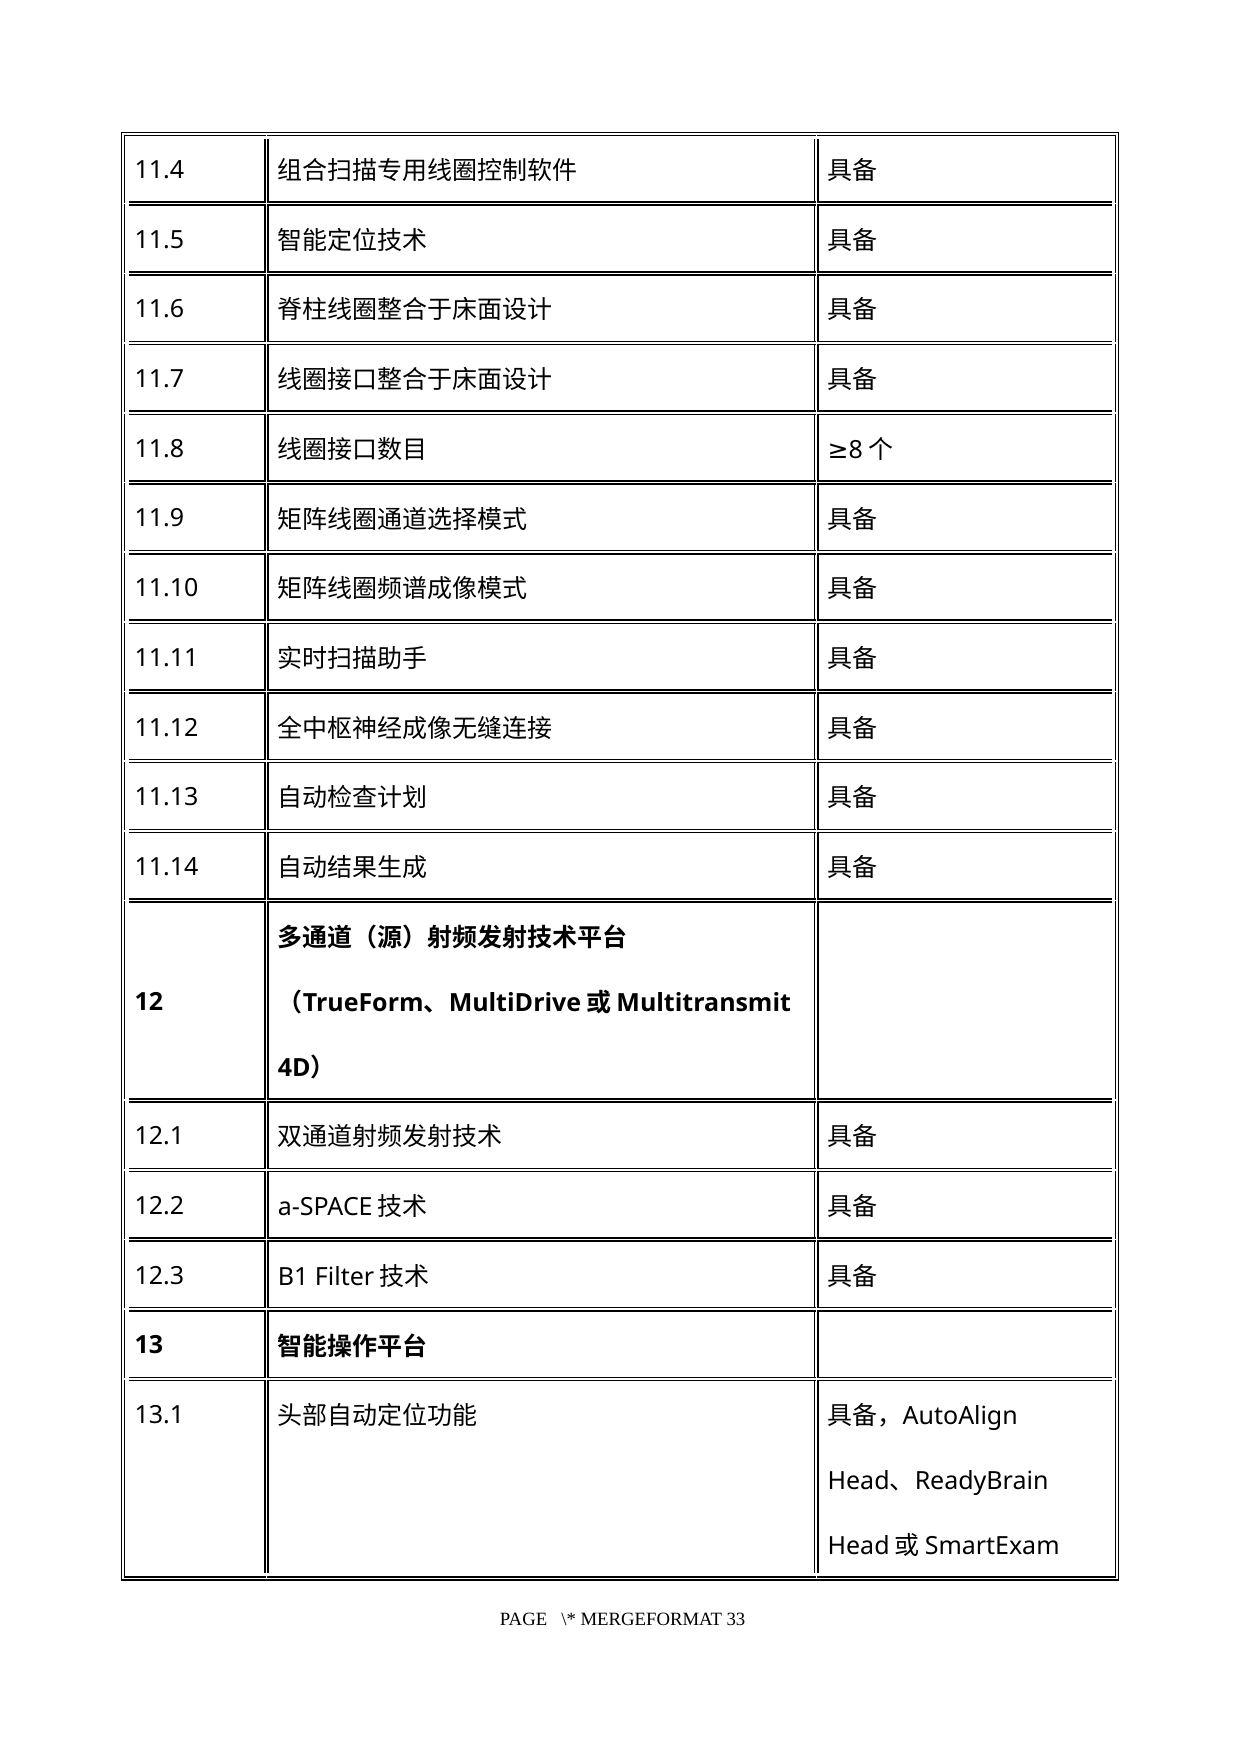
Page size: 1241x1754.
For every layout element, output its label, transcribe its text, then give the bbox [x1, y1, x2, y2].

table_cell B1 Filter技术 [269, 1242, 814, 1307]
table_cell 脊柱线圈整合于床面设计 [269, 276, 814, 341]
table_cell 具备 [816, 829, 1117, 898]
table_cell 12.1 [123, 1098, 266, 1167]
table_cell 实时扫描助手 [269, 624, 814, 689]
table_cell 具备 [816, 271, 1117, 341]
table_cell [816, 1307, 1117, 1377]
table_cell 智能定位技术 [269, 206, 814, 271]
table_cell 组合扫描专用线圈控制软件 [266, 133, 816, 201]
table_cell 矩阵线圈通道选择模式 [269, 485, 814, 550]
table_cell 11.5 [123, 201, 266, 271]
table_cell 11.11 [123, 619, 266, 689]
table_cell 13.1 [123, 1377, 266, 1576]
table_cell [816, 898, 1117, 1098]
table_cell 具备 [816, 689, 1117, 759]
table_cell 11.4 [125, 136, 266, 201]
table_cell 具备 [816, 1098, 1117, 1167]
table_cell 线圈接口数目 [269, 415, 814, 480]
table_cell 11.8 [123, 410, 266, 480]
table_cell 多通道（源）射频发射技术平台（TrueForm、MultiDrive或Multitransmit 4D） [269, 903, 814, 1098]
table_cell 自动检查计划 [269, 763, 814, 828]
table_cell 全中枢神经成像无缝连接 [269, 694, 814, 759]
table_cell 具备 [816, 480, 1117, 550]
table_cell 具备 [816, 1237, 1117, 1307]
table_cell 头部自动定位功能 [266, 1377, 816, 1576]
table_cell 12 [123, 898, 266, 1098]
table_cell 具备 [816, 759, 1117, 828]
table_cell 具备 [816, 133, 1117, 201]
table_cell 具备 [816, 1168, 1117, 1237]
table_cell 13 [123, 1307, 266, 1377]
table_cell 11.13 [123, 759, 266, 828]
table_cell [816, 1377, 1117, 1576]
table_cell 具备 [816, 341, 1117, 410]
table_cell 具备 [816, 201, 1117, 271]
table_cell 11.9 [123, 480, 266, 550]
table_cell 12.2 [123, 1168, 266, 1237]
table_cell a-SPACE技术 [269, 1172, 814, 1237]
table_cell 11.12 [123, 689, 266, 759]
table_cell 线圈接口整合于床面设计 [269, 345, 814, 410]
table_cell 智能操作平台 [269, 1312, 814, 1377]
table_cell 11.6 [123, 271, 266, 341]
table_cell 矩阵线圈频谱成像模式 [269, 555, 814, 619]
table_cell ≥8个 [816, 410, 1117, 480]
table_cell 11.7 [123, 341, 266, 410]
table_cell 11.14 [123, 829, 266, 898]
table_cell 自动结果生成 [269, 833, 814, 898]
table_cell 具备 [816, 619, 1117, 689]
table_cell 双通道射频发射技术 [269, 1103, 814, 1167]
table_cell 12.3 [123, 1237, 266, 1307]
table_cell 具备 [816, 550, 1117, 619]
table_cell 11.10 [123, 550, 266, 619]
